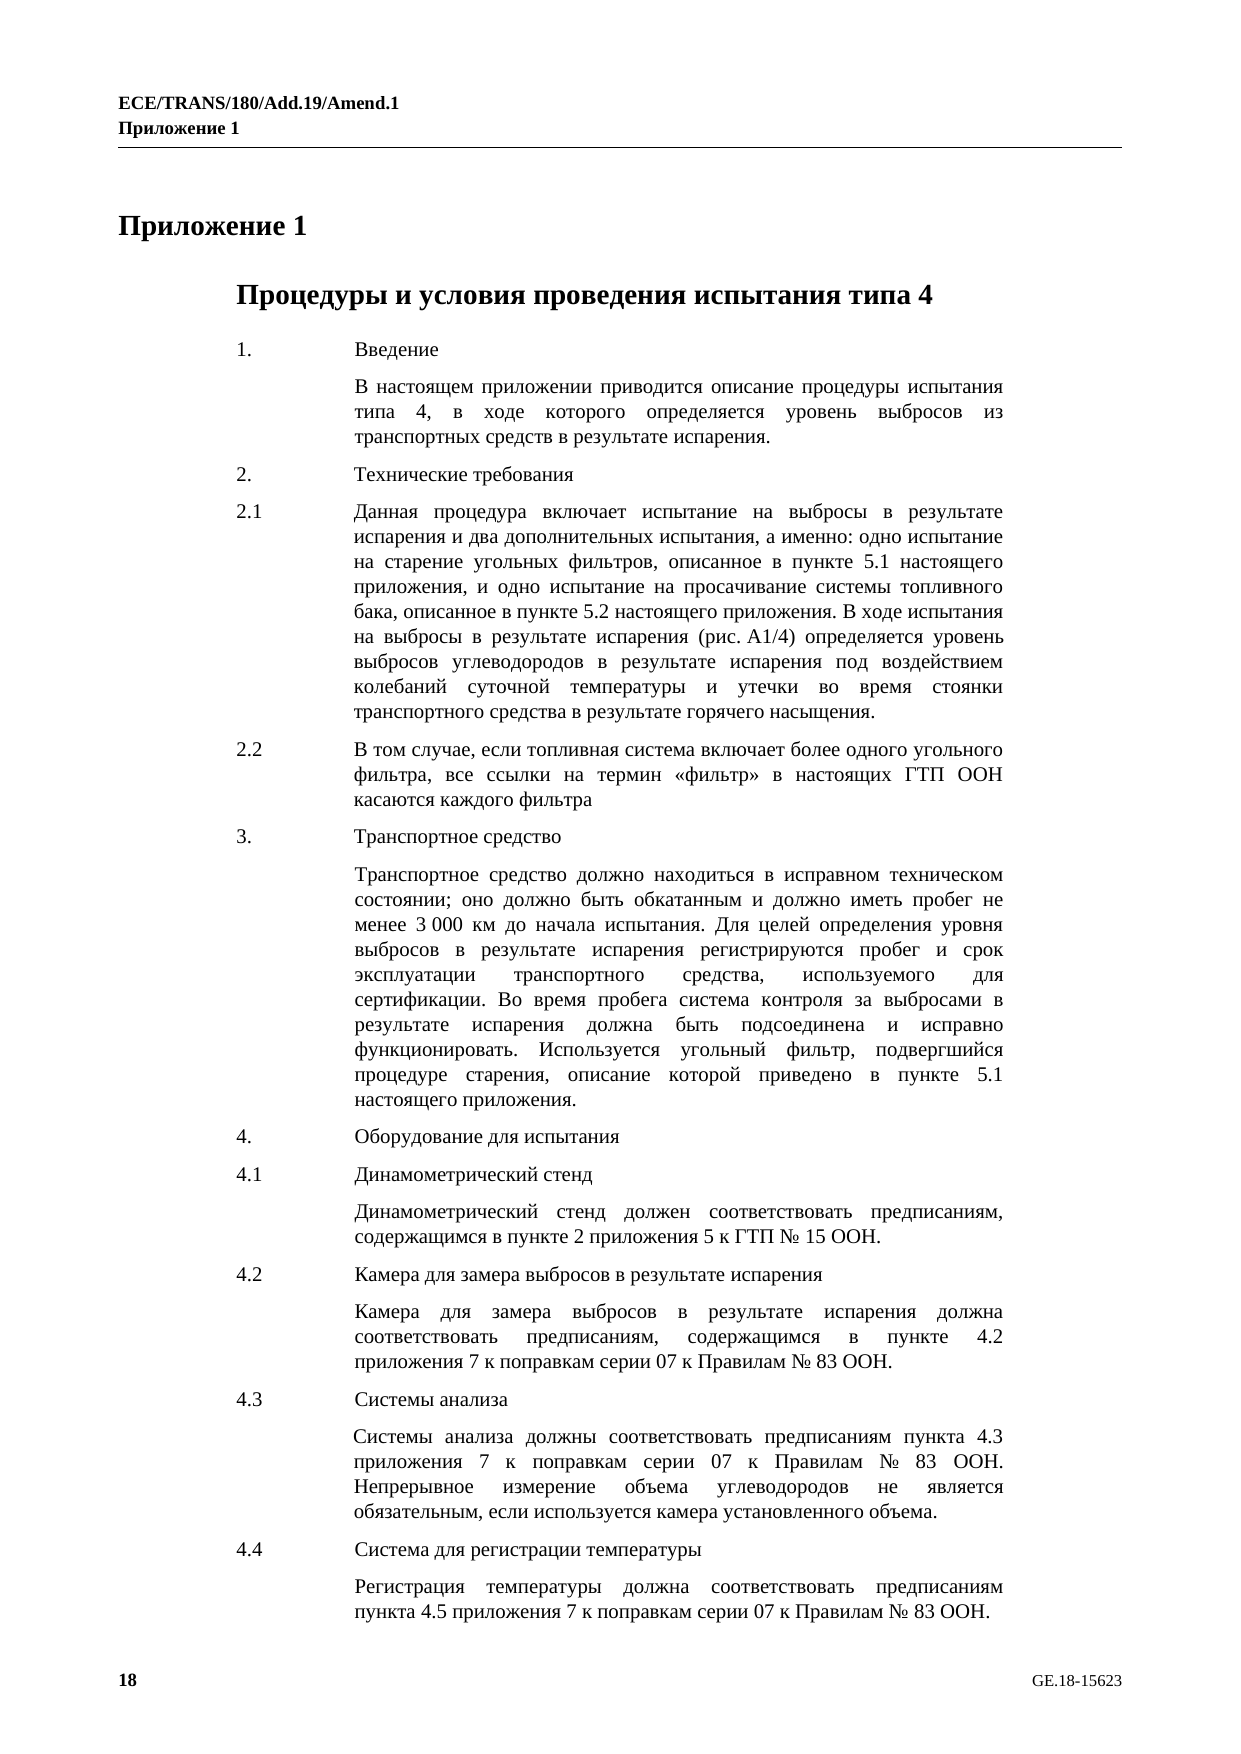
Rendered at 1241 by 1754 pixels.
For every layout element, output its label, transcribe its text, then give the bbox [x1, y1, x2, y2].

text Транспортное средство должно находиться в исправном техническом состоянии; оно должно быть обкатанным и должно иметь пробег не менее 3 000 км до начала испытания. Для целей определения уровня выбросов в результате испарения регистрируются пробег и срок эксплуатации транспортного средства, используемого для сертификации. Во время пробега система контроля за выбросами в результате испарения должна быть подсоединена и исправно функционировать. Используется угольный фильтр, подвергшийся процедуре старения, описание которой приведено в пункте 5.1 настоящего приложения. [236, 861, 1004, 1111]
text 4.4 Система для регистрации температуры [236, 1536, 1004, 1561]
text 4.2 Камера для замера выбросов в результате испарения [236, 1261, 1004, 1286]
text 2. Технические требования [236, 461, 1004, 486]
text 2.1 Данная процедура включает испытание на выбросы в результате испарения и два дополнительных испытания, а именно: одно испытание на старение угольных фильтров, описанное в пункте 5.1 настоящего приложения, и одно испытание на просачивание системы топливного бака, описанное в пункте 5.2 настоящего приложения. В ходе испытания на выбросы в результате испарения (рис. A1/4) определяется уровень выбросов углеводородов в результате испарения под воздействием колебаний суточной температуры и утечки во время стоянки транспортного средства в результате горячего насыщения. [236, 498, 1004, 723]
text 3. Транспортное средство [236, 823, 1004, 848]
text 2.2 В том случае, если топливная система включает более одного угольного фильтра, все ссылки на термин «фильтр» в настоящих ГТП ООН касаются каждого фильтра [236, 736, 1004, 811]
text Регистрация температуры должна соответствовать предписаниям пункта 4.5 приложения 7 к поправкам серии 07 к Правилам № 83 ООН. [353, 1573, 1004, 1623]
text Процедуры и условия проведения испытания типа 4 [118, 279, 1004, 311]
text 4. Оборудование для испытания [236, 1123, 1004, 1148]
text Приложение 1 [118, 211, 1004, 242]
text Камера для замера выбросов в результате испарения должна соответствовать предписаниям, содержащимся в пункте 4.2 приложения 7 к поправкам серии 07 к Правилам № 83 ООН. [236, 1298, 1004, 1373]
text В настоящем приложении приводится описание процедуры испытания типа 4, в ходе которого определяется уровень выбросов из транспортных средств в результате испарения. [354, 373, 1004, 448]
text 4.3 Системы анализа [236, 1386, 1004, 1411]
text Динамометрический стенд должен соответствовать предписаниям, содержащимся в пункте 2 приложения 5 к ГТП № 15 ООН. [236, 1198, 1004, 1248]
text 4.1 Динамометрический стенд [236, 1161, 1004, 1186]
text 1. Введение [236, 336, 1004, 361]
text Системы анализа должны соответствовать предписаниям пункта 4.3 приложения 7 к поправкам серии 07 к Правилам № 83 ООН. Непрерывное измерение объема углеводородов не является обязательным, если используется камера установленного объема. [353, 1423, 1004, 1523]
